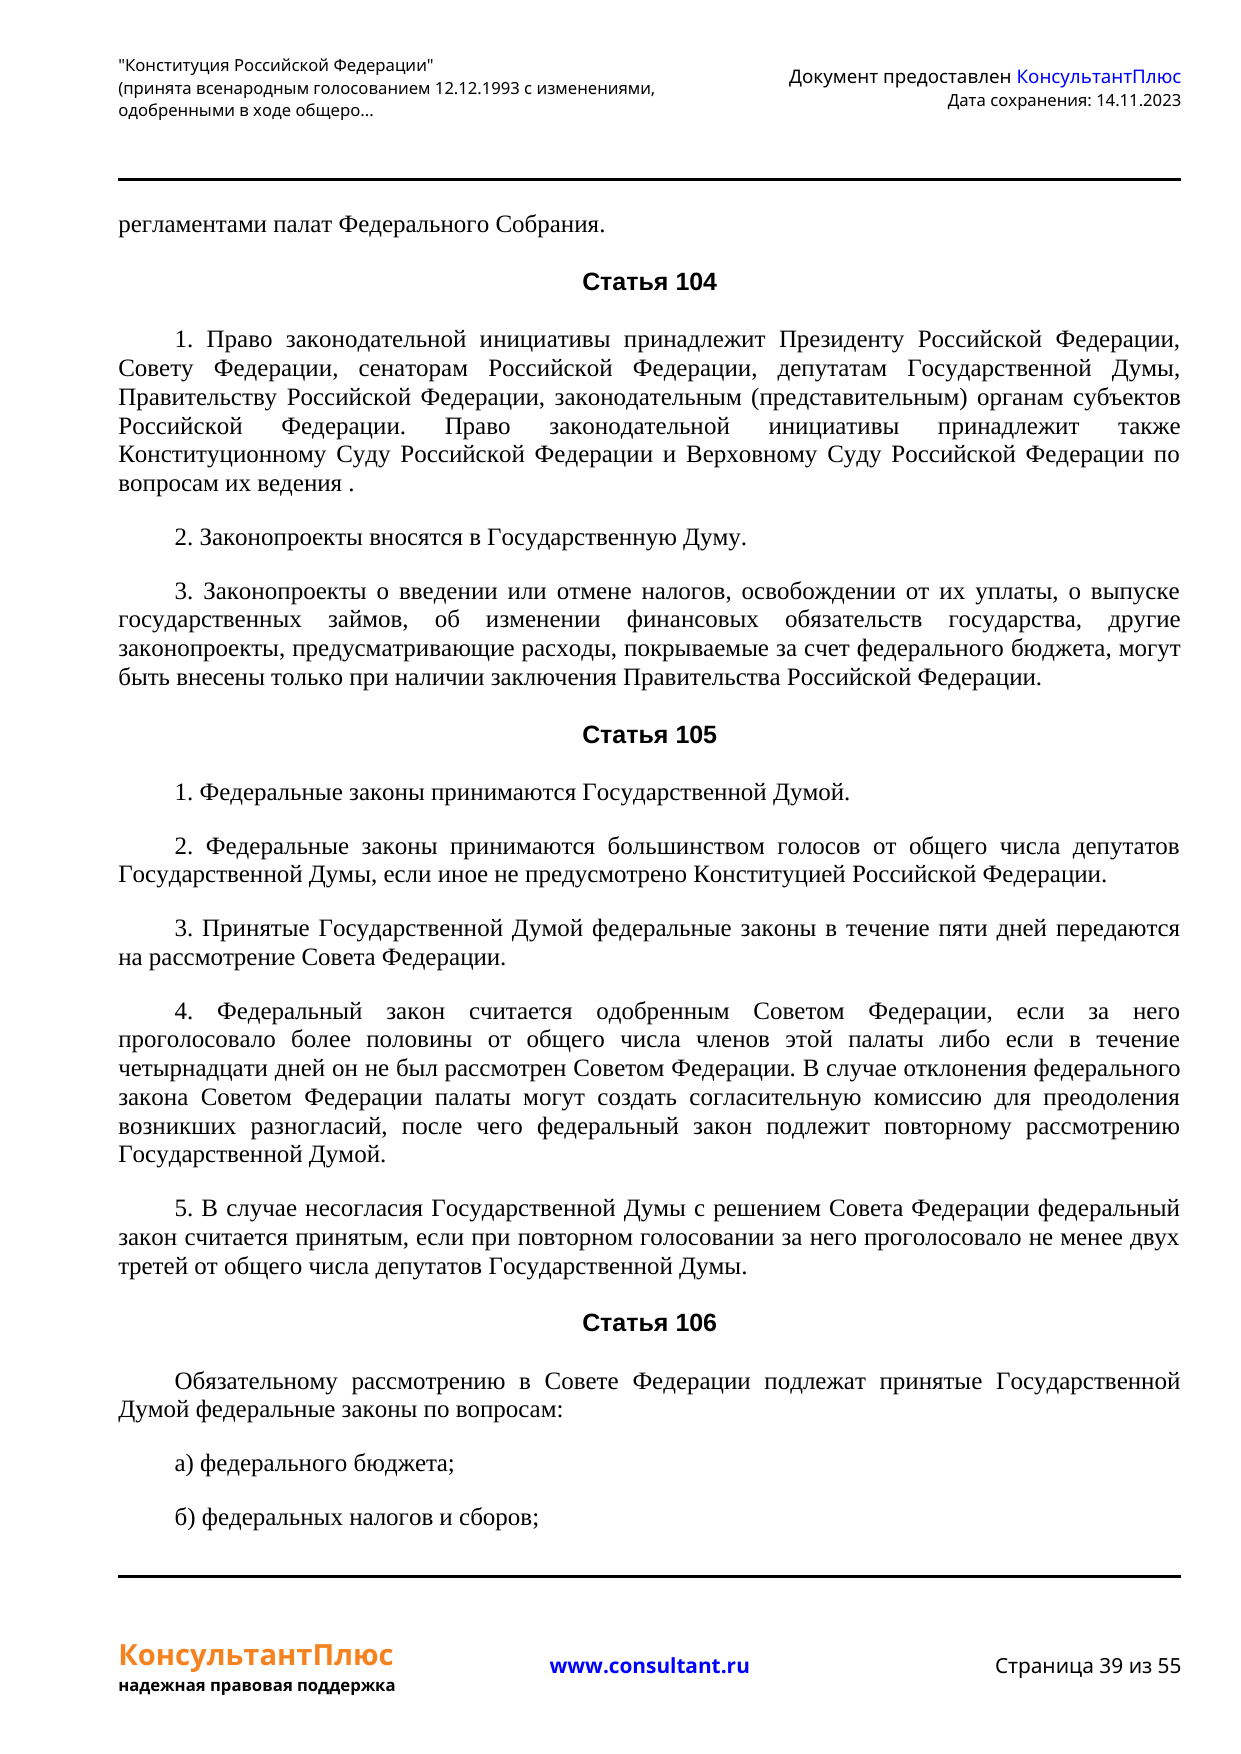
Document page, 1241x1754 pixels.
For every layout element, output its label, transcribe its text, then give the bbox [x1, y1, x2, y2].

text 2. Федеральные законы принимаются большинством голосов от общего числа депутатов Государственной Думы, если иное не предусмотрено Конституцией Российской Федерации. [118, 831, 1181, 888]
title Статья 104 [118, 267, 1181, 296]
text Обязательному рассмотрению в Совете Федерации подлежат принятые Государственной Думой федеральные законы по вопросам: [118, 1366, 1181, 1423]
text 5. В случае несогласия Государственной Думы с решением Совета Федерации федеральный закон считается принятым, если при повторном голосовании за него проголосовало не менее двух третей от общего числа депутатов Государственной Думы. [118, 1193, 1181, 1279]
text 3. Принятые Государственной Думой федеральные законы в течение пяти дней передаются на рассмотрение Совета Федерации. [118, 913, 1181, 971]
text 2. Законопроекты вносятся в Государственную Думу. [118, 522, 1181, 551]
text б) федеральных налогов и сборов; [118, 1502, 1181, 1531]
text 1. Федеральные законы принимаются Государственной Думой. [118, 777, 1181, 806]
title Статья 105 [118, 719, 1181, 748]
text 3. Законопроекты о введении или отмене налогов, освобождении от их уплаты, о выпуске государственных займов, об изменении финансовых обязательств государства, другие законопроекты, предусматривающие расходы, покрываемые за счет федерального бюджета, могут быть внесены только при наличии заключения Правительства Российской Федерации. [118, 576, 1181, 691]
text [118, 209, 1181, 238]
text 1. Право законодательной инициативы принадлежит Президенту Российской Федерации, Совету Федерации, сенаторам Российской Федерации, депутатам Государственной Думы, Правительству Российской Федерации, законодательным (представительным) органам субъектов Российской Федерации. Право законодательной инициативы принадлежит также Конституционному Суду Российской Федерации и Верховному Суду Российской Федерации по вопросам их ведения . [118, 324, 1181, 497]
text 4. Федеральный закон считается одобренным Советом Федерации, если за него проголосовало более половины от общего числа членов этой палаты либо если в течение четырнадцати дней он не был рассмотрен Советом Федерации. В случае отклонения федерального закона Советом Федерации палаты могут создать согласительную комиссию для преодоления возникших разногласий, после чего федеральный закон подлежит повторному рассмотрению Государственной Думой. [118, 996, 1181, 1168]
title Статья 106 [118, 1308, 1181, 1337]
text а) федерального бюджета; [118, 1448, 1181, 1477]
